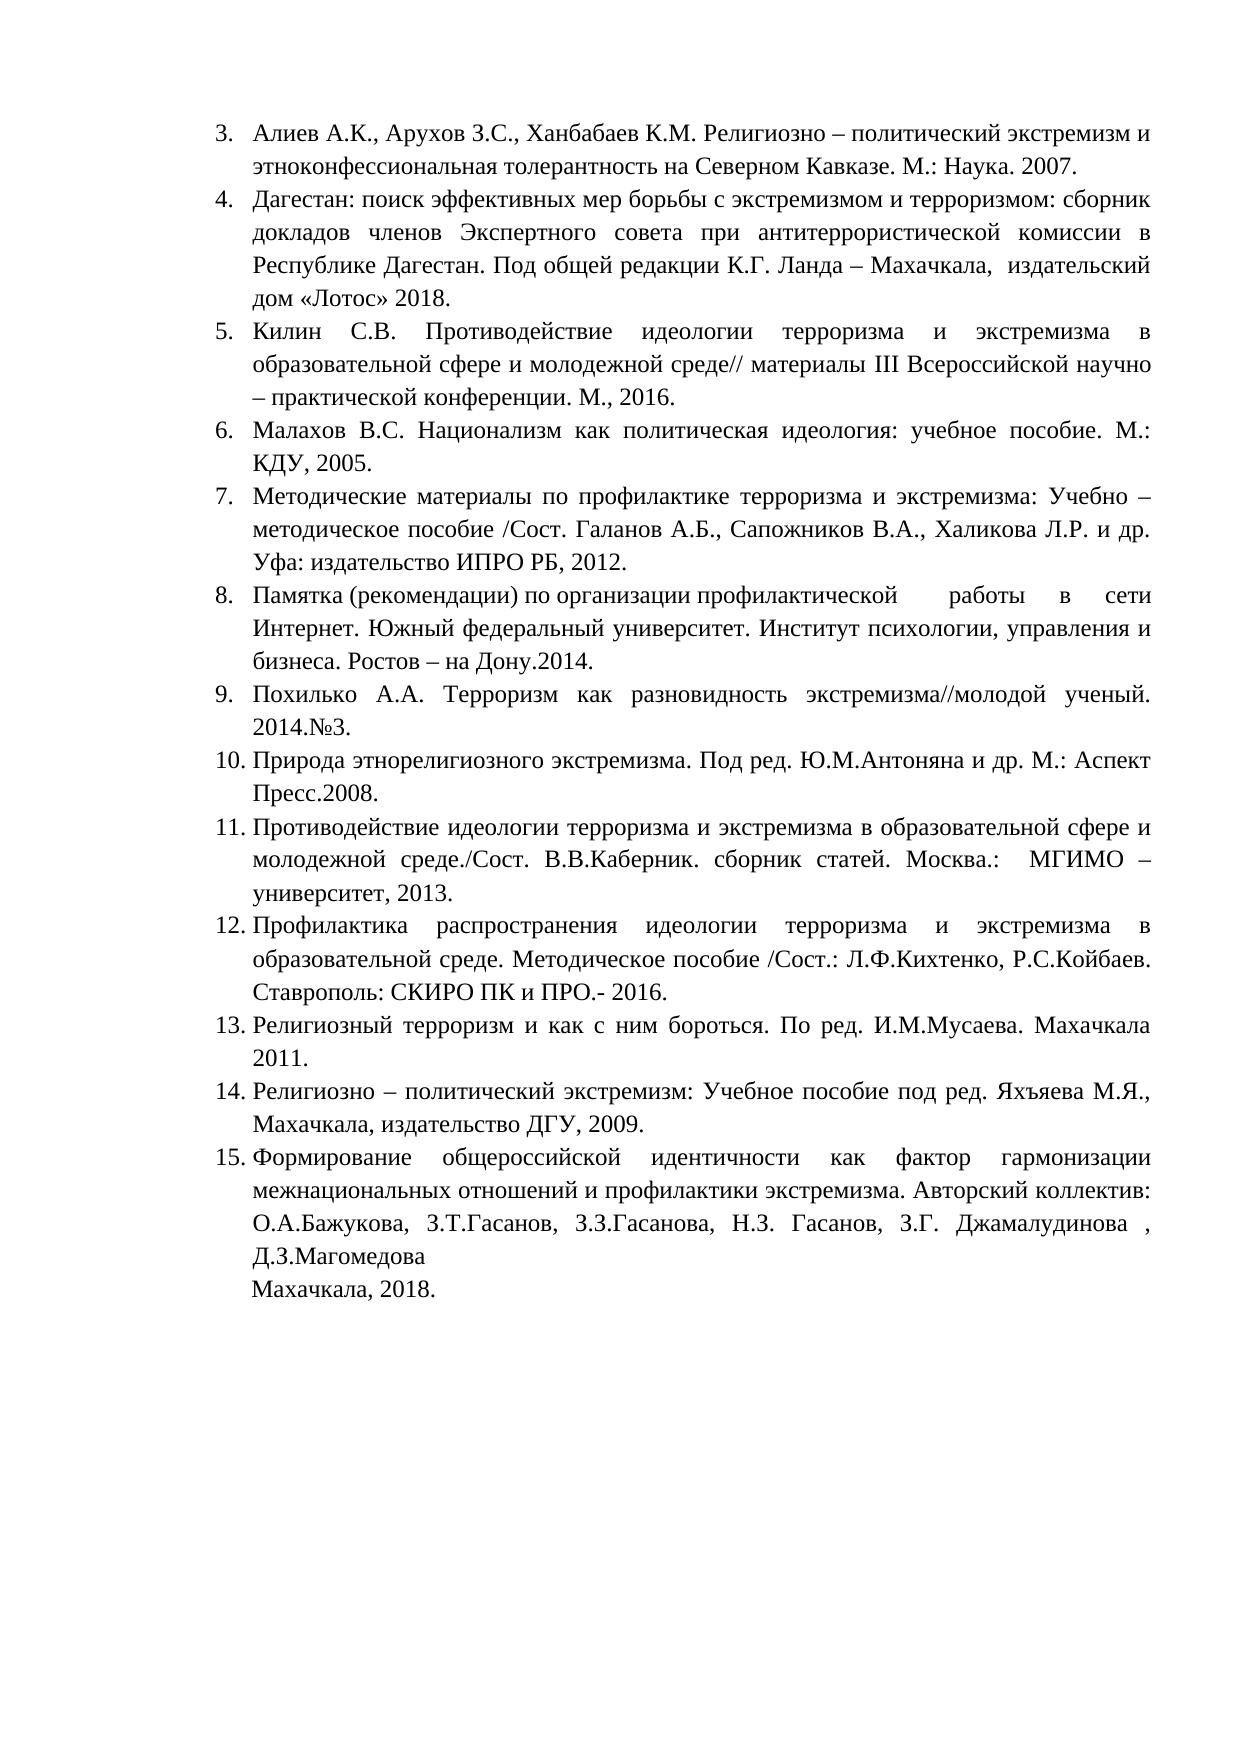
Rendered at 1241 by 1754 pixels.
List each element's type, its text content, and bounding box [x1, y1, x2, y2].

list Природа этнорелигиозного экстремизма. Под ред. Ю.М.Антоняна и др. М.: Аспект Пресс.2008. [215, 746, 1152, 807]
list Похилько А.А. Терроризм как разновидность экстремизма//молодой ученый. 2014.№3. [215, 679, 1152, 741]
list Религиозный терроризм и как с ним бороться. По ред. И.М.Мусаева. Махачкала 2011. [215, 1010, 1152, 1071]
list Противодействие идеологии терроризма и экстремизма в образовательной сфере и молодежной среде./Сост. В.В.Каберник. сборник статей. Москва.: МГИМО – университет, 2013. [215, 812, 1152, 906]
list Малахов В.С. Национализм как политическая идеология: учебное пособие. М.: КДУ, 2005. [215, 415, 1152, 477]
list Религиозно – политический экстремизм: Учебное пособие под ред. Яхъяева М.Я., Махачкала, издательство ДГУ, 2009. [215, 1076, 1152, 1137]
text Махачкала, 2018. [251, 1274, 1152, 1303]
list Методические материалы по профилактике терроризма и экстремизма: Учебно – методическое пособие /Сост. Галанов А.Б., Сапожников В.А., Халикова Л.Р. и др. Уфа: издательство ИПРО РБ, 2012. [215, 481, 1152, 576]
list Профилактика распространения идеологии терроризма и экстремизма в образовательной среде. Методическое пособие /Сост.: Л.Ф.Кихтенко, Р.С.Койбаев. Ставрополь: СКИРО ПК и ПРО.- 2016. [215, 911, 1152, 1005]
list Алиев А.К., Арухов З.С., Ханбабаев К.М. Религиозно – политический экстремизм и этноконфессиональная толерантность на Северном Кавказе. М.: Наука. 2007. [215, 118, 1152, 180]
list Дагестан: поиск эффективных мер борьбы с экстремизмом и терроризмом: сборник докладов членов Экспертного совета при антитеррористической комиссии в Республике Дагестан. Под общей редакции К.Г. Ланда – Махачкала, издательский дом «Лотос» 2018. [215, 184, 1152, 312]
list Формирование общероссийской идентичности как фактор гармонизации межнациональных отношений и профилактики экстремизма. Авторский коллектив: О.А.Бажукова, З.Т.Гасанов, З.З.Гасанова, Н.З. Гасанов, З.Г. Джамалудинова , Д.З.Магомедова [215, 1142, 1152, 1269]
list Памятка (рекомендации) по организации профилактической работы в сети Интернет. Южный федеральный университет. Институт психологии, управления и бизнеса. Ростов – на Дону.2014. [215, 580, 1152, 675]
list Килин С.В. Противодействие идеологии терроризма и экстремизма в образовательной сфере и молодежной среде// материалы III Всероссийской научно – практической конференции. М., 2016. [215, 316, 1152, 411]
